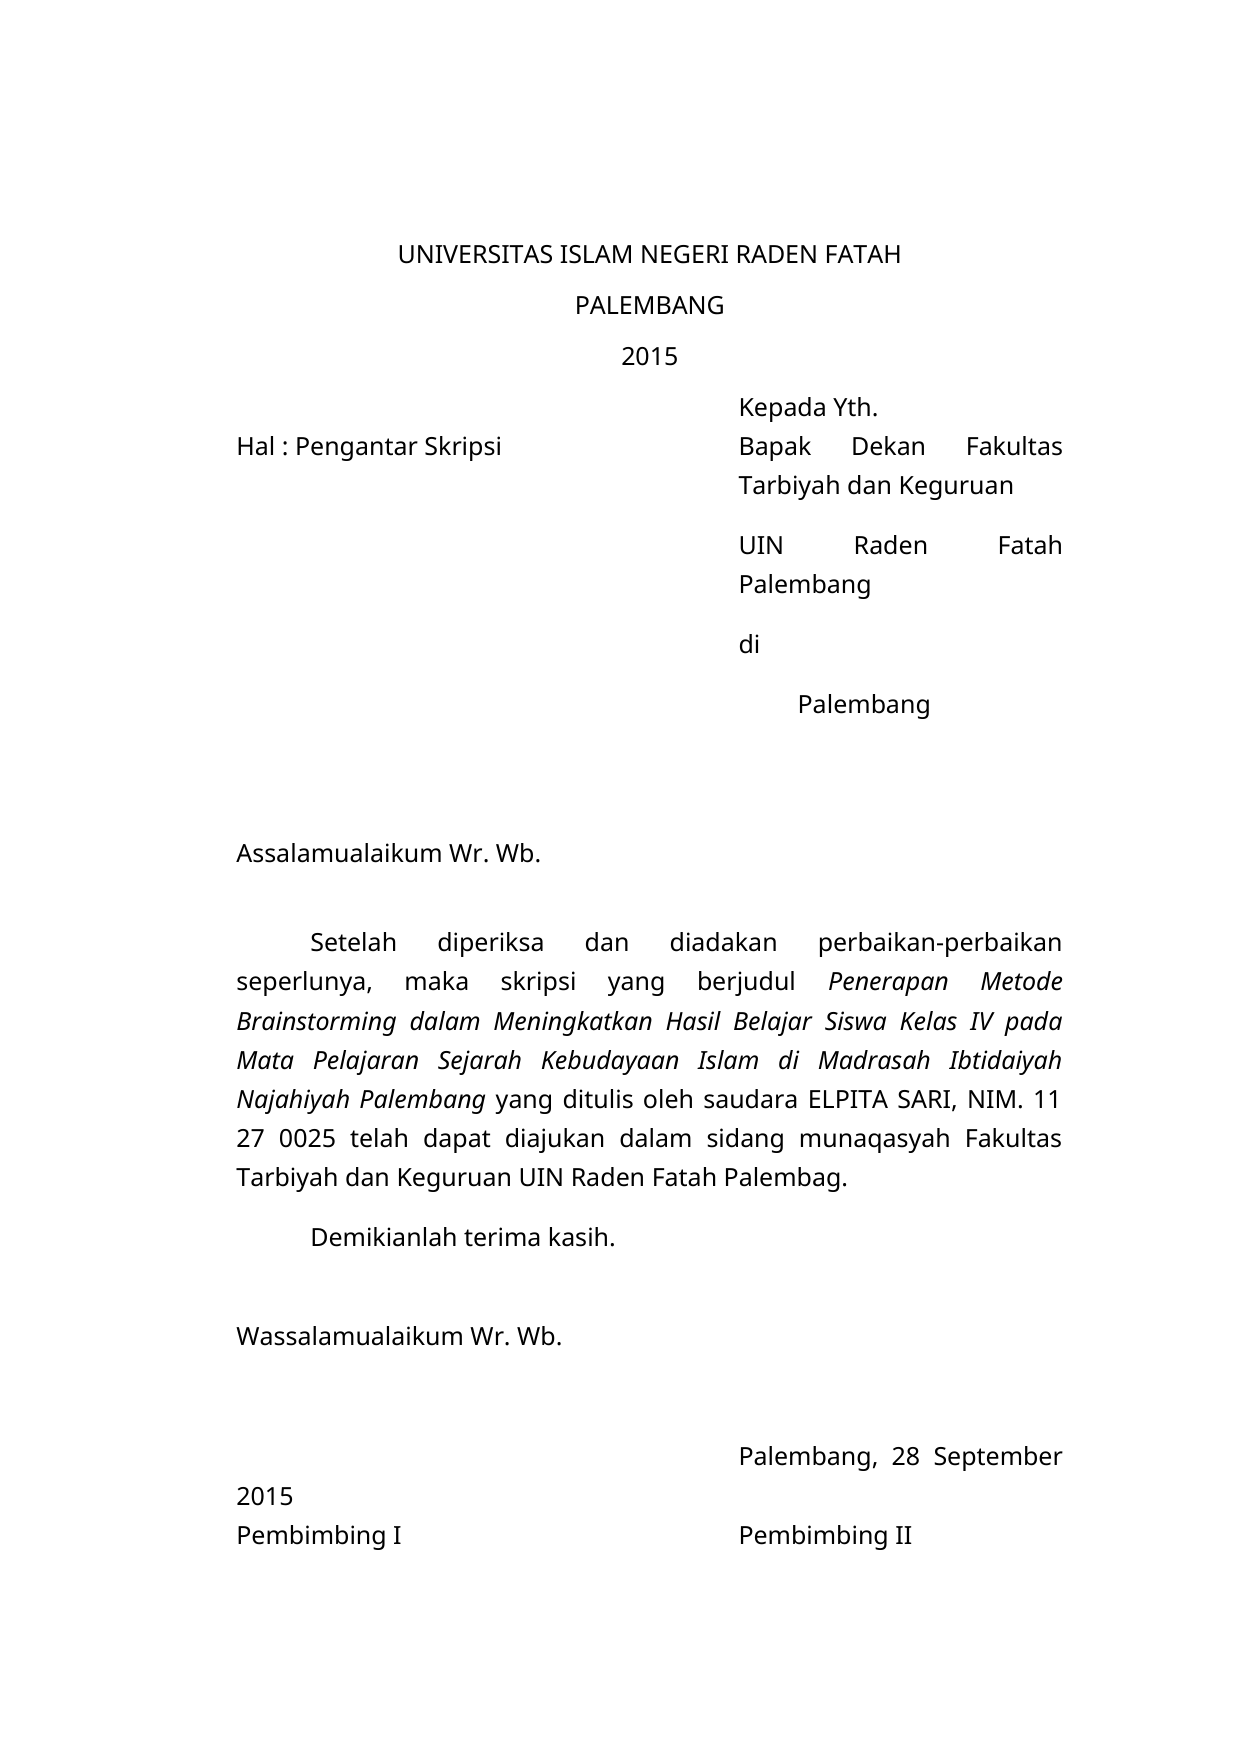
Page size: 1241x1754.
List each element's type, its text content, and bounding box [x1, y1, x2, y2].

text 2015 [236, 338, 1063, 372]
text Hal : Pengantar Skripsi Bapak Dekan Fakultas Tarbiyah dan Keguruan [236, 428, 1063, 502]
text Demikianlah terima kasih. [236, 1220, 1063, 1254]
text Palembang [236, 687, 1063, 721]
text PALEMBANG [236, 287, 1063, 321]
text UIN Raden Fatah Palembang [236, 528, 1063, 601]
text UNIVERSITAS ISLAM NEGERI RADEN FATAH [236, 236, 1063, 270]
text di [236, 627, 1063, 661]
text Assalamualaikum Wr. Wb. [236, 836, 1063, 870]
text Pembimbing I Pembimbing II [236, 1517, 1063, 1551]
text Wassalamualaikum Wr. Wb. [236, 1319, 1063, 1353]
text Kepada Yth. [236, 389, 1063, 423]
text Palembang, 28 September 2015 [236, 1439, 1063, 1512]
text Setelah diperiksa dan diadakan perbaikan-perbaikan seperlunya, maka skripsi yang berjudul Penerapan Metode Brainstorming dalam Meningkatkan Hasil Belajar Siswa Kelas IV pada Mata Pelajaran Sejarah Kebudayaan Islam di Madrasah Ibtidaiyah Najahiyah Palembang yang ditulis oleh saudara ELPITA SARI, NIM. 11 27 0025 telah dapat diajukan dalam sidang munaqasyah Fakultas Tarbiyah dan Keguruan UIN Raden Fatah Palembag. [236, 925, 1063, 1194]
